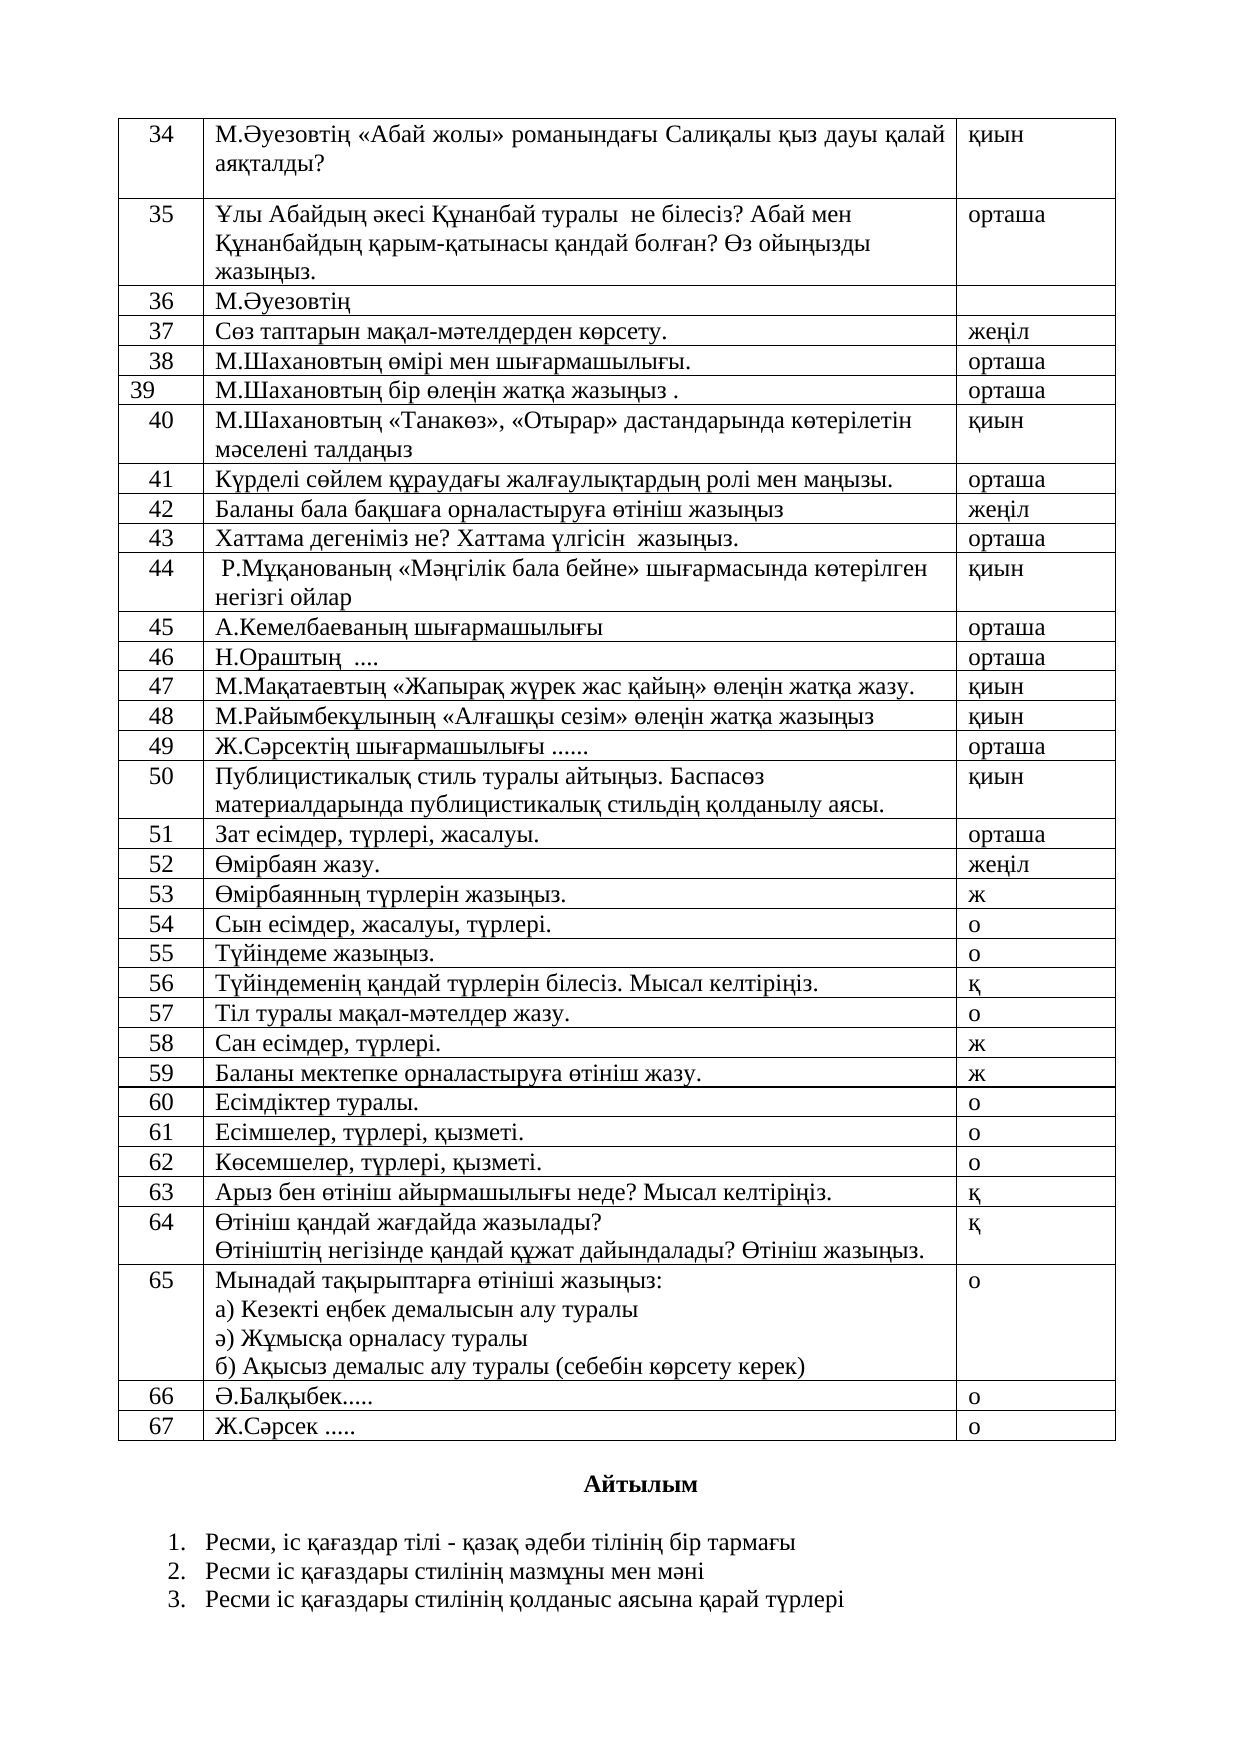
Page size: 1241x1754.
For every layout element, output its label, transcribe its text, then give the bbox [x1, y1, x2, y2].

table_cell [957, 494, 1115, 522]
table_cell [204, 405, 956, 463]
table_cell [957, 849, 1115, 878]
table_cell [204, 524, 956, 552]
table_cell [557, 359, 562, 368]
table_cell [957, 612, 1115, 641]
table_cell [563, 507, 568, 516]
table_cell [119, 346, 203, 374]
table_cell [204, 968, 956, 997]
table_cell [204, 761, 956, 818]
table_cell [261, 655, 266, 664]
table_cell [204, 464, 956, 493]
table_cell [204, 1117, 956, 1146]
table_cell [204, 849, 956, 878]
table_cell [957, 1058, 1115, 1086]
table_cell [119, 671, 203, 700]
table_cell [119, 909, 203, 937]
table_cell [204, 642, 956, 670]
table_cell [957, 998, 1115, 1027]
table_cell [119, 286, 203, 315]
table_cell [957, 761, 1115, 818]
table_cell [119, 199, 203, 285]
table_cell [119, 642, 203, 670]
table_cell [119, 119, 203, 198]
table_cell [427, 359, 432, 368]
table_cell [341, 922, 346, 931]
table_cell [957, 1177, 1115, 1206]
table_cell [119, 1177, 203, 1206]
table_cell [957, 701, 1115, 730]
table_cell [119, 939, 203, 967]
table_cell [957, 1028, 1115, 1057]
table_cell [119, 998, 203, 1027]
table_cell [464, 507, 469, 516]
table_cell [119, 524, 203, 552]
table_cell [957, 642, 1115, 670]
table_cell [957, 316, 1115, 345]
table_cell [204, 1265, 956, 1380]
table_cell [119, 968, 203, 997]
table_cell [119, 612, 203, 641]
list Ресми іс қағаздары стилінің мазмұны мен мәні [167, 1556, 1152, 1584]
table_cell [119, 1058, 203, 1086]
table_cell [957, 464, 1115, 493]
list Ресми, іс қағаздар тілі - қазақ әдеби тілінің бір тармағы [167, 1527, 1152, 1556]
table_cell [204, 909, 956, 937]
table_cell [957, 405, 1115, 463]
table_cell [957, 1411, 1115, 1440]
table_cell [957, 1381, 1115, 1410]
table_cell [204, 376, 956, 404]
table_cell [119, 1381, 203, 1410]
list Ресми іс қағаздары стилінің қолданыс аясына қарай түрлері [167, 1584, 1152, 1613]
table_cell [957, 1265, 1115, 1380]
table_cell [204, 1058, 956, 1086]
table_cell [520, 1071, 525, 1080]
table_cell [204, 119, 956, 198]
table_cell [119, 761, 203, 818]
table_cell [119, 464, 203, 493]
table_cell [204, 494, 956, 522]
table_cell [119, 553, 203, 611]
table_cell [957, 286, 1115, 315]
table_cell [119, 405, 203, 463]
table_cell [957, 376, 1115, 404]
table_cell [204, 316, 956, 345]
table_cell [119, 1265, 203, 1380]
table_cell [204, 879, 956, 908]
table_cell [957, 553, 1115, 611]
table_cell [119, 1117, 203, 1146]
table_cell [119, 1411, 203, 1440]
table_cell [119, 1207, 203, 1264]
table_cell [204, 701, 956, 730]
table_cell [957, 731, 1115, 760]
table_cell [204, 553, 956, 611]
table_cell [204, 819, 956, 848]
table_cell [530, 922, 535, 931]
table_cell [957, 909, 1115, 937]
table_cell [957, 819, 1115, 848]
text Айтылым [130, 1469, 1152, 1498]
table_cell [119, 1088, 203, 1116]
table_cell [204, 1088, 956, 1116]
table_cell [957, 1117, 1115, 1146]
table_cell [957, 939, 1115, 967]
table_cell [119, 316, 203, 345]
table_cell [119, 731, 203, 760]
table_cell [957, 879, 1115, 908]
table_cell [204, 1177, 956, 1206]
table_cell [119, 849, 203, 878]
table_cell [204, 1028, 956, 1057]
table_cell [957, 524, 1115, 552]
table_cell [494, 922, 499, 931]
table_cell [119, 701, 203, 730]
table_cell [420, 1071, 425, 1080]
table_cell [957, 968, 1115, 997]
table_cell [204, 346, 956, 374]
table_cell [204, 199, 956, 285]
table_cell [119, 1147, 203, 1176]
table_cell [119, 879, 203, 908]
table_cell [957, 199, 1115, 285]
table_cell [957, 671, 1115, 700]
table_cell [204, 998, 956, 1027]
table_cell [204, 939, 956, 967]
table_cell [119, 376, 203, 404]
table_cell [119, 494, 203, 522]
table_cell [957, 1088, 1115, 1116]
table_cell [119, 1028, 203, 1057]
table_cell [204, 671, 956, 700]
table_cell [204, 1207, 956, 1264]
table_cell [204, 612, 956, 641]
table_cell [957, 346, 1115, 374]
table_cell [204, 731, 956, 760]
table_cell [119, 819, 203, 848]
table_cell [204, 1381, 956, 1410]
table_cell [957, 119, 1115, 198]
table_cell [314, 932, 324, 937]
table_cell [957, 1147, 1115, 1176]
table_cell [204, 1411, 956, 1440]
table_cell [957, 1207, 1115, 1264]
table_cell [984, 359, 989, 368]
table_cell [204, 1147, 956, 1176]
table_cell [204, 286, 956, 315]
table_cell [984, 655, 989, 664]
